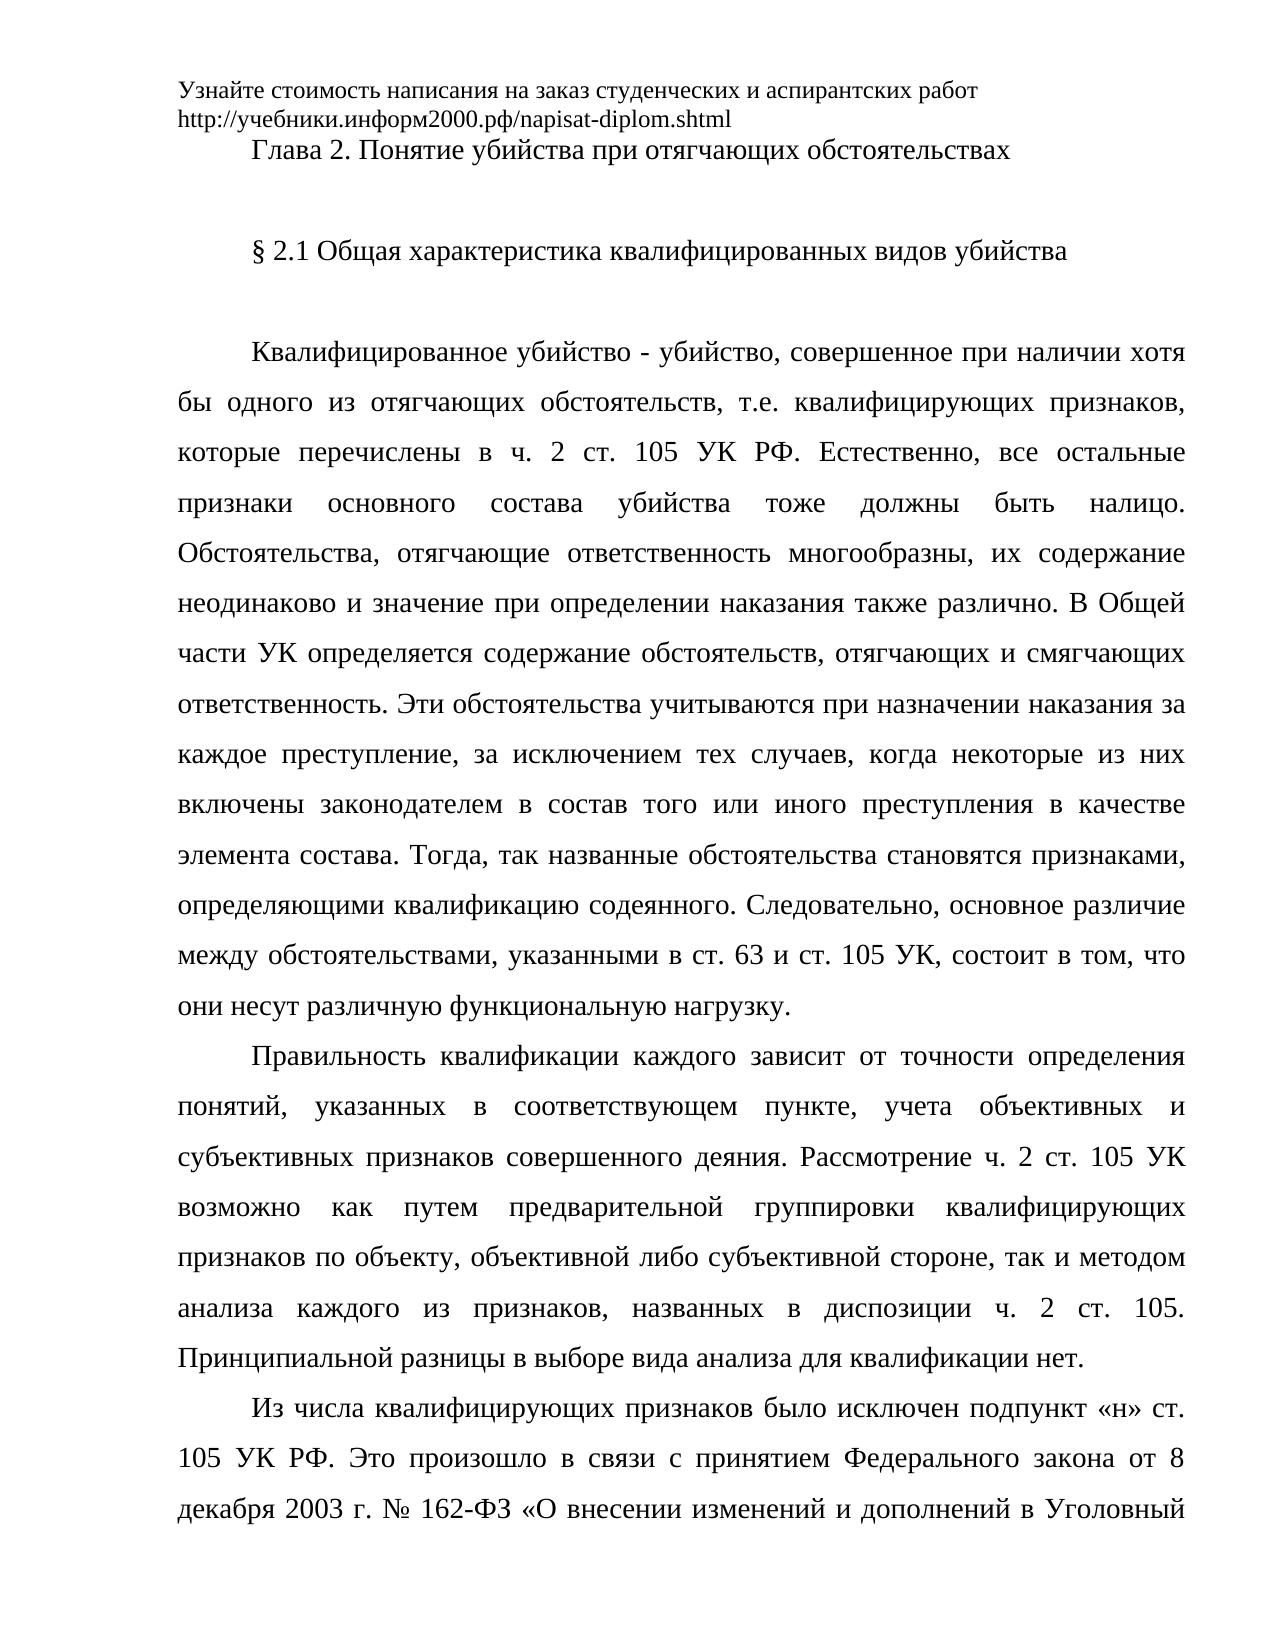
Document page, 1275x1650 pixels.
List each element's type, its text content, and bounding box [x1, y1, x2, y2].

text Глава 2. Понятие убийства при отягчающих обстоятельствах [177, 132, 1186, 166]
text § 2.1 Общая характеристика квалифицированных видов убийства [177, 233, 1186, 267]
text Квалифицированное убийство - убийство, совершенное при наличии хотя бы одного из отягчающих обстоятельств, т.е. квалифицирующих признаков, которые перечислены в ч. 2 ст. 105 УК РФ. Естественно, все остальные признаки основного состава убийства тоже должны быть налицо. Обстоятельства, отягчающие ответственность многообразны, их содержание неодинаково и значение при определении наказания также различно. В Общей части УК определяется содержание обстоятельств, отягчающих и смягчающих ответственность. Эти обстоятельства учитываются при назначении наказания за каждое преступление, за исключением тех случаев, когда некоторые из них включены законодателем в состав того или иного преступления в качестве элемента состава. Тогда, так названные обстоятельства становятся признаками, определяющими квалификацию содеянного. Следовательно, основное различие между обстоятельствами, указанными в ст. 63 и ст. 105 УК, состоит в том, что они несут различную функциональную нагрузку. [177, 334, 1186, 1021]
text Правильность квалификации каждого зависит от точности определения понятий, указанных в соответствующем пункте, учета объективных и субъективных признаков совершенного деяния. Рассмотрение ч. 2 ст. 105 УК возможно как путем предварительной группировки квалифицирующих признаков по объекту, объективной либо субъективной стороне, так и методом анализа каждого из признаков, названных в диспозиции ч. 2 ст. 105. Принципиальной разницы в выборе вида анализа для квалификации нет. [177, 1038, 1186, 1373]
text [177, 1390, 1186, 1524]
